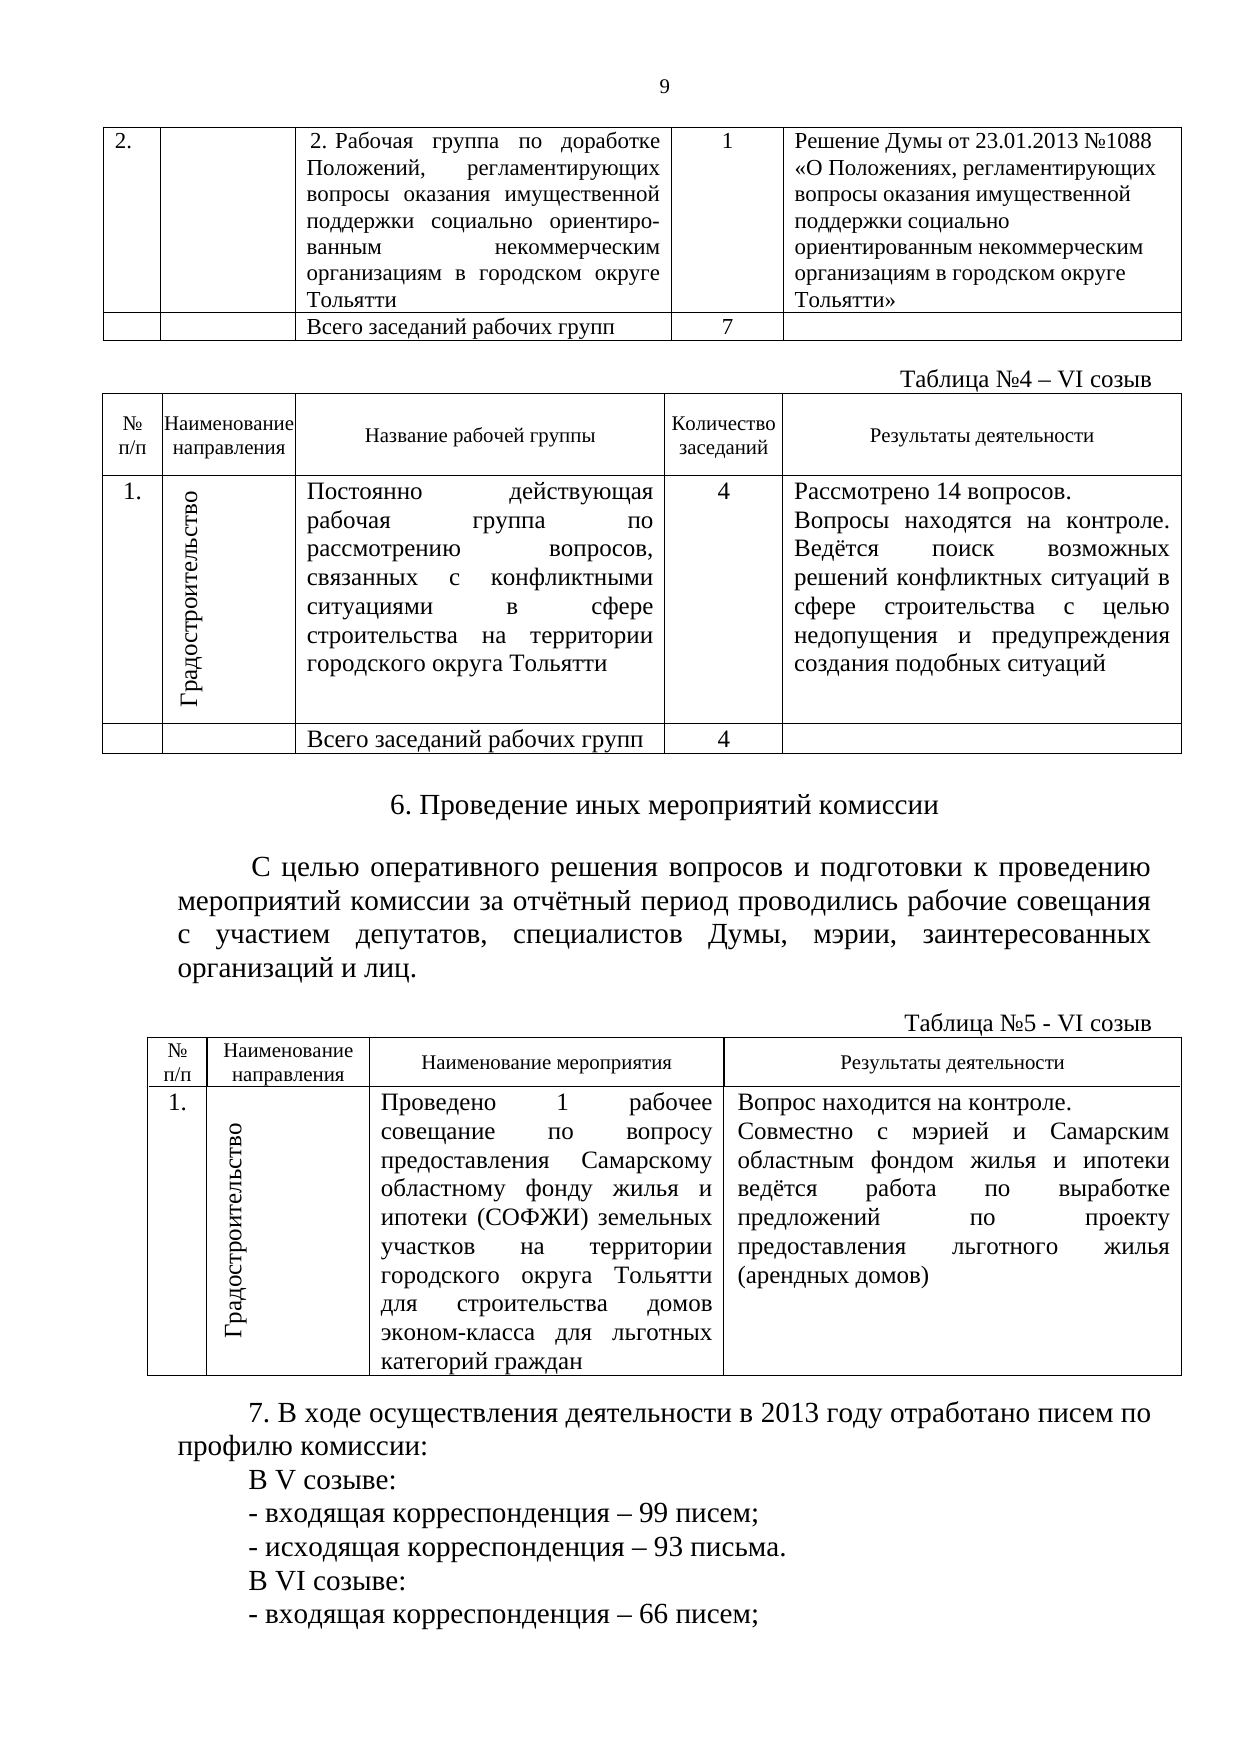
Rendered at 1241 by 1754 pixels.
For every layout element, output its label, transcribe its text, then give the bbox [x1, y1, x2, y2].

table_cell [783, 724, 1181, 753]
table_cell Проведено 1 рабочее совещание по вопросу предоставления Самарскому областному фонду жилья и ипотеки (СОФЖИ) земельных участков на территории городского округа Тольятти для строительства домов эконом-класса для льготных категорий граждан [370, 1087, 723, 1375]
table_header Количество заседаний [665, 394, 782, 475]
table_header Результаты деятельности [725, 1038, 1181, 1086]
table_cell Решение Думы от 23.01.2013 №1088 «О Положениях, регламентирующих вопросы оказания имущественной поддержки социально ориентированным некоммерческим организациям в городском округе Тольятти» [784, 128, 1181, 312]
table_header Название рабочей группы [296, 394, 664, 475]
table_cell 4 [665, 476, 782, 723]
table_cell Вопрос находится на контроле. Совместно с мэрией и Самарским областным фондом жилья и ипотеки ведётся работа по выработке предложений по проекту предоставления льготного жилья (арендных домов) [724, 1086, 1181, 1375]
text 7. В ходе осуществления деятельности в 2013 году отработано писем по профилю комиссии: [177, 1395, 1152, 1462]
table_cell 4 [665, 724, 782, 753]
table_header Наименование направления [208, 1038, 369, 1086]
table_cell 2. [104, 128, 160, 312]
text В VI созыве: [248, 1563, 1152, 1596]
table_cell [784, 313, 1181, 339]
table_cell [104, 313, 160, 339]
table_cell Градостроительство [207, 1087, 369, 1375]
table_cell 7 [672, 313, 783, 339]
table_header Наименование направления [163, 394, 295, 475]
table_header Наименование мероприятия [370, 1038, 723, 1086]
text Таблица №4 – VI созыв [177, 364, 1152, 393]
text - исходящая корреспонденция – 93 письма. [248, 1529, 1152, 1563]
text - входящая корреспонденция – 66 писем; [248, 1596, 1152, 1630]
text В V созыве: [248, 1462, 1152, 1496]
table_cell 1 [672, 128, 783, 312]
text С целью оперативного решения вопросов и подготовки к проведению мероприятий комиссии за отчётный период проводились рабочие совещания с участием депутатов, специалистов Думы, мэрии, заинтересованных организаций и лиц. [177, 849, 1152, 984]
table_header № п/п [148, 1038, 206, 1086]
table_header № п/п [103, 394, 162, 475]
table_cell [103, 724, 162, 753]
table_cell Всего заседаний рабочих групп [296, 724, 664, 753]
text - входящая корреспонденция – 99 писем; [248, 1496, 1152, 1529]
text 6. Проведение иных мероприятий комиссии [177, 787, 1152, 821]
table_cell 1. [103, 476, 162, 723]
table_cell [161, 128, 295, 312]
table_cell Всего заседаний рабочих групп [296, 313, 671, 339]
table_cell Рабочая группа по доработке Положений, регламентирующих вопросы оказания имущественной поддержки социально ориентиро-ванным некоммерческим организациям в городском округе Тольятти [296, 128, 671, 312]
table_cell [161, 313, 295, 339]
table_cell [163, 724, 295, 753]
table_header Результаты деятельности [783, 394, 1181, 475]
table_cell 1. [148, 1087, 206, 1375]
table_cell Постоянно действующая рабочая группа по рассмотрению вопросов, связанных с конфликтными ситуациями в сфере строительства на территории городского округа Тольятти [296, 476, 664, 723]
table_cell Рассмотрено 14 вопросов. Вопросы находятся на контроле. Ведётся поиск возможных решений конфликтных ситуаций в сфере строительства с целью недопущения и предупреждения создания подобных ситуаций [783, 476, 1181, 723]
text Таблица №5 - VI созыв [177, 1008, 1152, 1037]
table_cell Градостроительство [163, 476, 295, 723]
